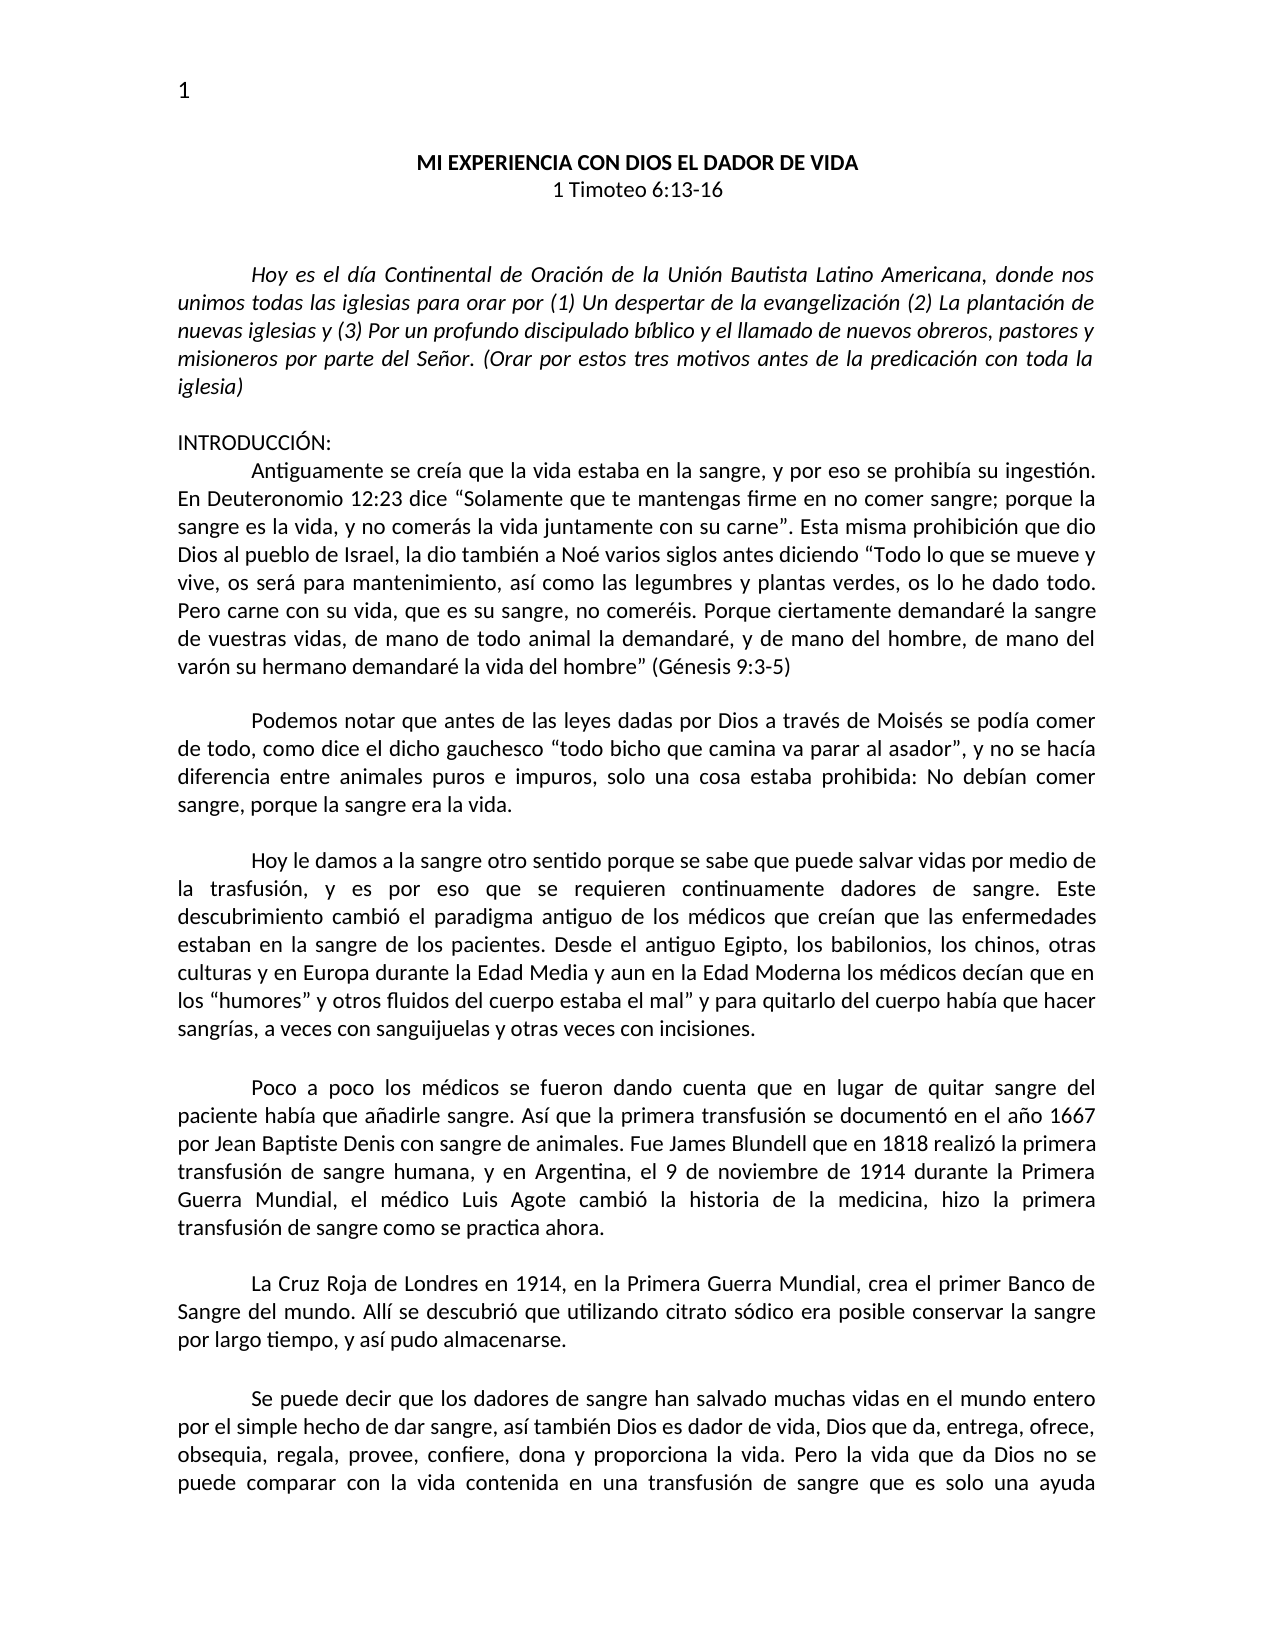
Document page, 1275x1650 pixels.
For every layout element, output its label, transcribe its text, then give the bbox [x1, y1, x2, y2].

text Poco a poco los médicos se fueron dando cuenta que en lugar de quitar sangre del paciente había que añadirle sangre. Así que la primera transfusión se documentó en el año 1667 por Jean Baptiste Denis con sangre de animales. Fue James Blundell que en 1818 realizó la primera transfusión de sangre humana, y en Argentina, el 9 de noviembre de 1914 durante la Primera Guerra Mundial, el médico Luis Agote cambió la historia de la medicina, hizo la primera transfusión de sangre como se practica ahora. [177, 1073, 1098, 1241]
text Antiguamente se creía que la vida estaba en la sangre, y por eso se prohibía su ingestión. En Deuteronomio 12:23 dice “Solamente que te mantengas firme en no comer sangre; porque la sangre es la vida, y no comerás la vida juntamente con su carne”. Esta misma prohibición que dio Dios al pueblo de Israel, la dio también a Noé varios siglos antes diciendo “Todo lo que se mueve y vive, os será para mantenimiento, así como las legumbres y plantas verdes, os lo he dado todo. Pero carne con su vida, que es su sangre, no comeréis. Porque ciertamente demandaré la sangre de vuestras vidas, de mano de todo animal la demandaré, y de mano del hombre, de mano del varón su hermano demandaré la vida del hombre” (Génesis 9:3-5) [177, 456, 1098, 680]
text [177, 1384, 1098, 1496]
text 1 Timoteo 6:13-16 [177, 176, 1098, 204]
text La Cruz Roja de Londres en 1914, en la Primera Guerra Mundial, crea el primer Banco de Sangre del mundo. Allí se descubrió que utilizando citrato sódico era posible conservar la sangre por largo tiempo, y así pudo almacenarse. [177, 1269, 1098, 1353]
text Podemos notar que antes de las leyes dadas por Dios a través de Moisés se podía comer de todo, como dice el dicho gauchesco “todo bicho que camina va parar al asador”, y no se hacía diferencia entre animales puros e impuros, solo una cosa estaba prohibida: No debían comer sangre, porque la sangre era la vida. [177, 706, 1098, 818]
text MI EXPERIENCIA CON DIOS EL DADOR DE VIDA [177, 148, 1098, 176]
text INTRODUCCIÓN: [177, 428, 1098, 456]
text Hoy es el día Continental de Oración de la Unión Bautista Latino Americana, donde nos unimos todas las iglesias para orar por (1) Un despertar de la evangelización (2) La plantación de nuevas iglesias y (3) Por un profundo discipulado bíblico y el llamado de nuevos obreros, pastores y misioneros por parte del Señor. (Orar por estos tres motivos antes de la predicación con toda la iglesia) [177, 260, 1098, 400]
text Hoy le damos a la sangre otro sentido porque se sabe que puede salvar vidas por medio de la trasfusión, y es por eso que se requieren continuamente dadores de sangre. Este descubrimiento cambió el paradigma antiguo de los médicos que creían que las enfermedades estaban en la sangre de los pacientes. Desde el antiguo Egipto, los babilonios, los chinos, otras culturas y en Europa durante la Edad Media y aun en la Edad Moderna los médicos decían que en los “humores” y otros fluidos del cuerpo estaba el mal” y para quitarlo del cuerpo había que hacer sangrías, a veces con sanguijuelas y otras veces con incisiones. [177, 846, 1098, 1043]
